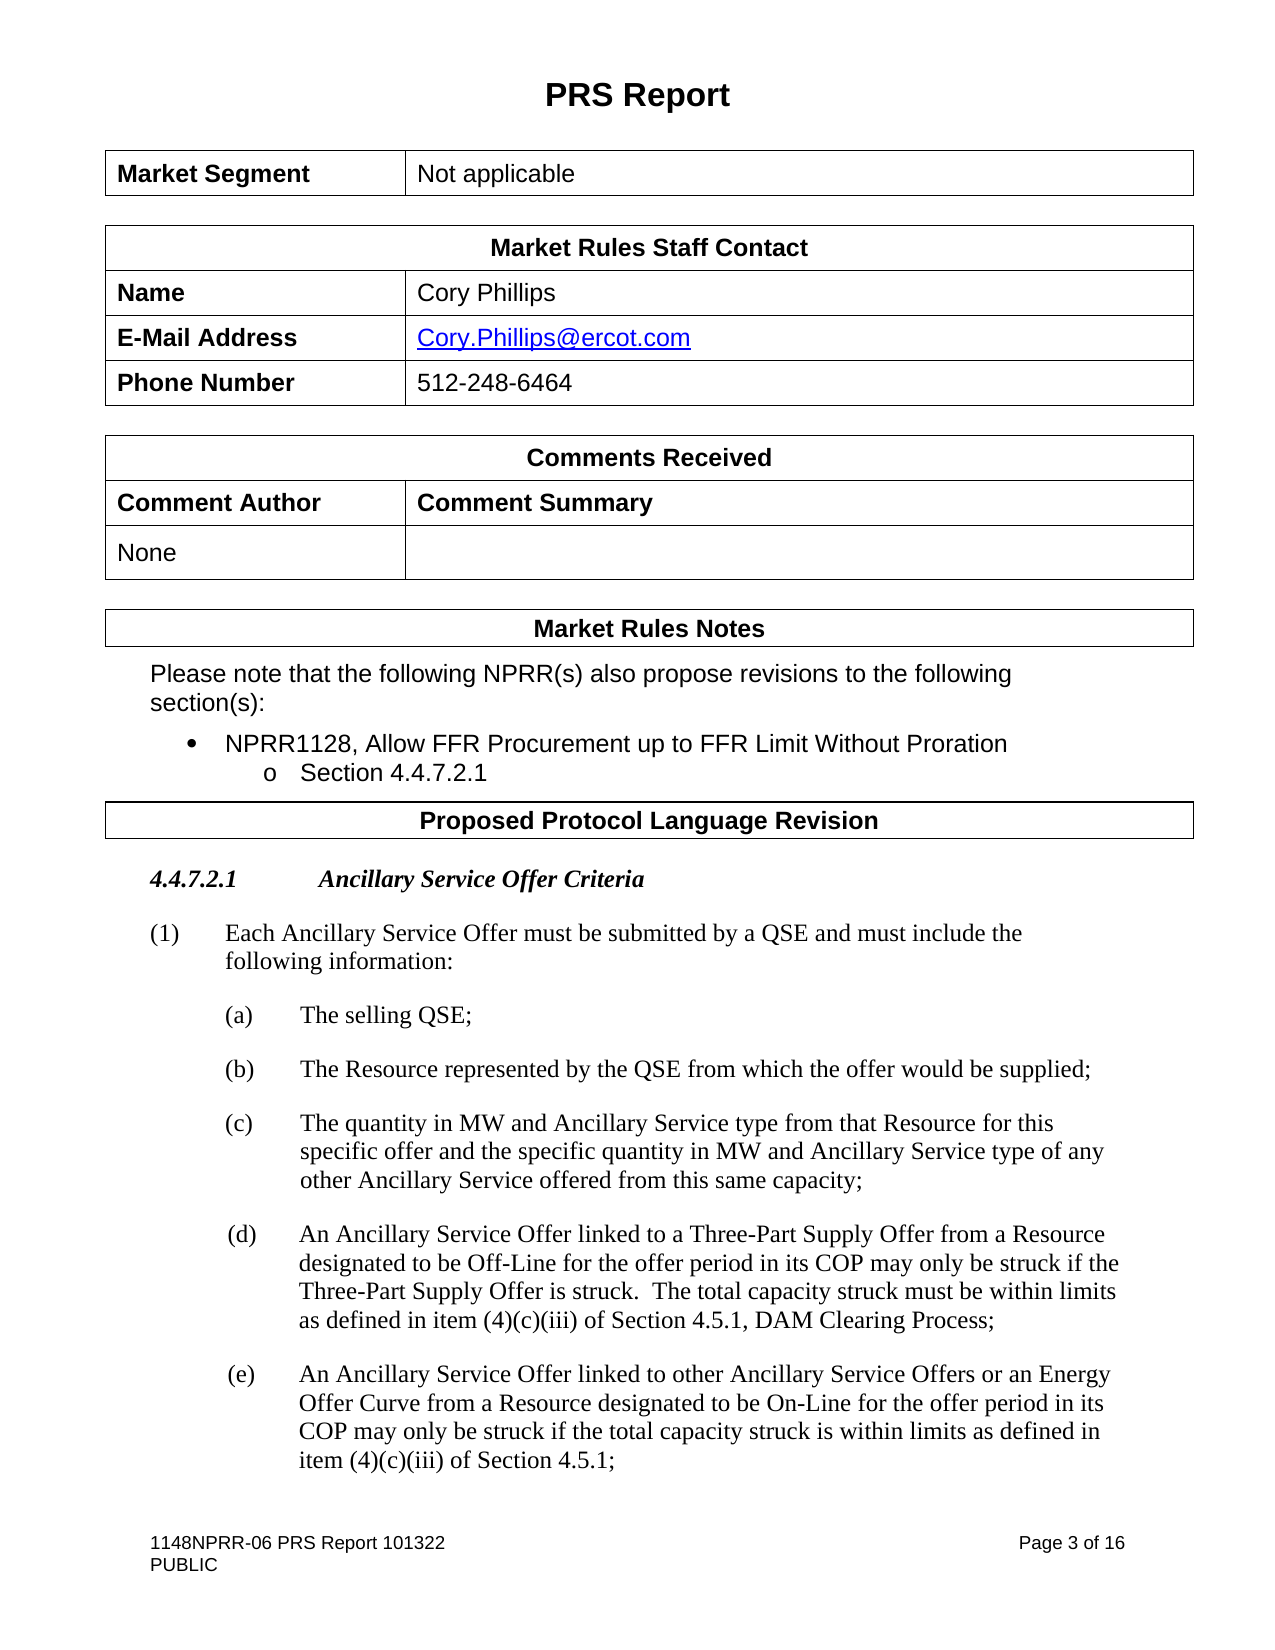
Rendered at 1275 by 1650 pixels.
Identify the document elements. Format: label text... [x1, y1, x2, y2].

table_cell Comment Summary [406, 481, 1193, 524]
table_cell E-Mail Address [106, 316, 405, 360]
text (1) Each Ancillary Service Offer must be submitted by a QSE and must include the following information: [150, 918, 1125, 975]
table_cell Comment Author [106, 481, 405, 524]
text 4.4.7.2.1 Ancillary Service Offer Criteria [150, 864, 1125, 893]
table_header Market Rules Staff Contact [106, 226, 1193, 270]
list Section 4.4.7.2.1 [262, 758, 1125, 789]
text (d) An Ancillary Service Offer linked to a Three-Part Supply Offer from a Resource designated to be Off-Line for the offer period in its COP may only be struck if the Three-Part Supply Offer is struck. The total capacity struck must be within limits as defined in item (4)(c)(iii) of Section 4.5.1, DAM Clearing Process; [227, 1219, 1125, 1334]
table_cell Name [106, 271, 405, 315]
table_header Proposed Protocol Language Revision [106, 803, 1193, 838]
list (a) The selling QSE; [225, 1000, 1125, 1029]
text Please note that the following NPRR(s) also propose revisions to the following section(s): [150, 659, 1125, 717]
table_header Market Rules Notes [106, 610, 1193, 646]
table_cell [406, 526, 1193, 579]
table_cell None [106, 526, 405, 579]
list (c) The quantity in MW and Ancillary Service type from that Resource for this specific offer and the specific quantity in MW and Ancillary Service type of any other Ancillary Service offered from this same capacity; [225, 1108, 1125, 1194]
table_header Comments Received [106, 436, 1193, 479]
text (e) An Ancillary Service Offer linked to other Ancillary Service Offers or an Energy Offer Curve from a Resource designated to be On-Line for the offer period in its COP may only be struck if the total capacity struck is within limits as defined in item (4)(c)(iii) of Section 4.5.1; [227, 1359, 1125, 1474]
table_cell Market Segment [106, 151, 405, 195]
table_cell Phone Number [106, 361, 405, 405]
list (b) The Resource represented by the QSE from which the offer would be supplied; [225, 1054, 1125, 1083]
table_cell Cory Phillips [406, 271, 1193, 315]
table_cell Not applicable [406, 151, 1193, 195]
table_cell 512-248-6464 [406, 361, 1193, 405]
list NPRR1128, Allow FFR Procurement up to FFR Limit Without Proration [187, 729, 1125, 758]
table_cell Cory.Phillips@ercot.com [406, 316, 1193, 360]
